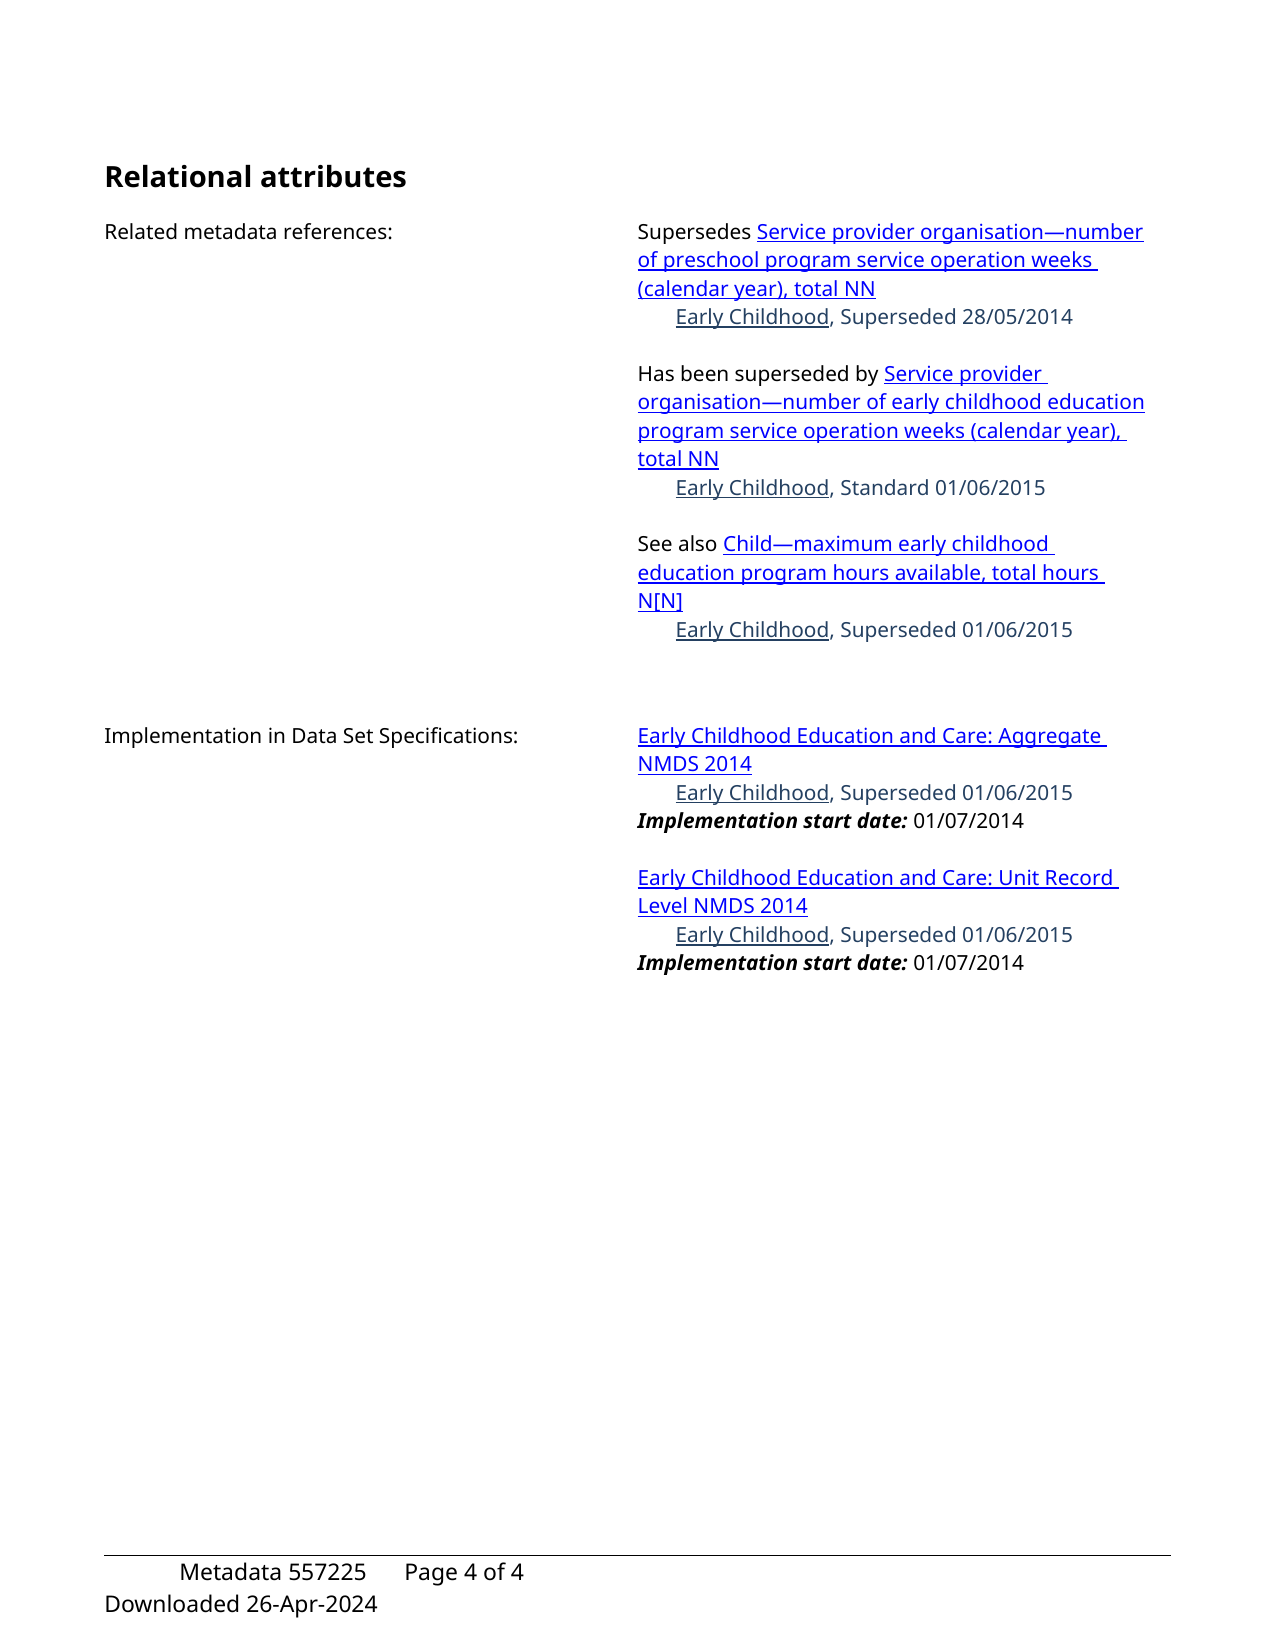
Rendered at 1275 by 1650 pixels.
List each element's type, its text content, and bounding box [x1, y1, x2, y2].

table_cell Implementation in Data Set Specifications: [93, 711, 626, 1047]
table_cell Related metadata references: [93, 206, 626, 711]
table_cell Supersedes Service provider organisation—number of preschool program service operation weeks (calendar year), total NN Early Childhood, Superseded 28/05/2014 Has been superseded by Service provider organisation—number of early childhood education program service operation weeks (calendar year), total NN Early Childhood, Standard 01/06/2015 See also Child—maximum early childhood education program hours available, total hours N[N] Early Childhood, Superseded 01/06/2015 [626, 206, 1159, 711]
table_cell Early Childhood Education and Care: Aggregate NMDS 2014 Early Childhood, Superseded 01/06/2015 Implementation start date: 01/07/2014 Early Childhood Education and Care: Unit Record Level NMDS 2014 Early Childhood, Superseded 01/06/2015 Implementation start date: 01/07/2014 [626, 711, 1159, 1047]
table_cell Relational attributes [93, 110, 1159, 206]
